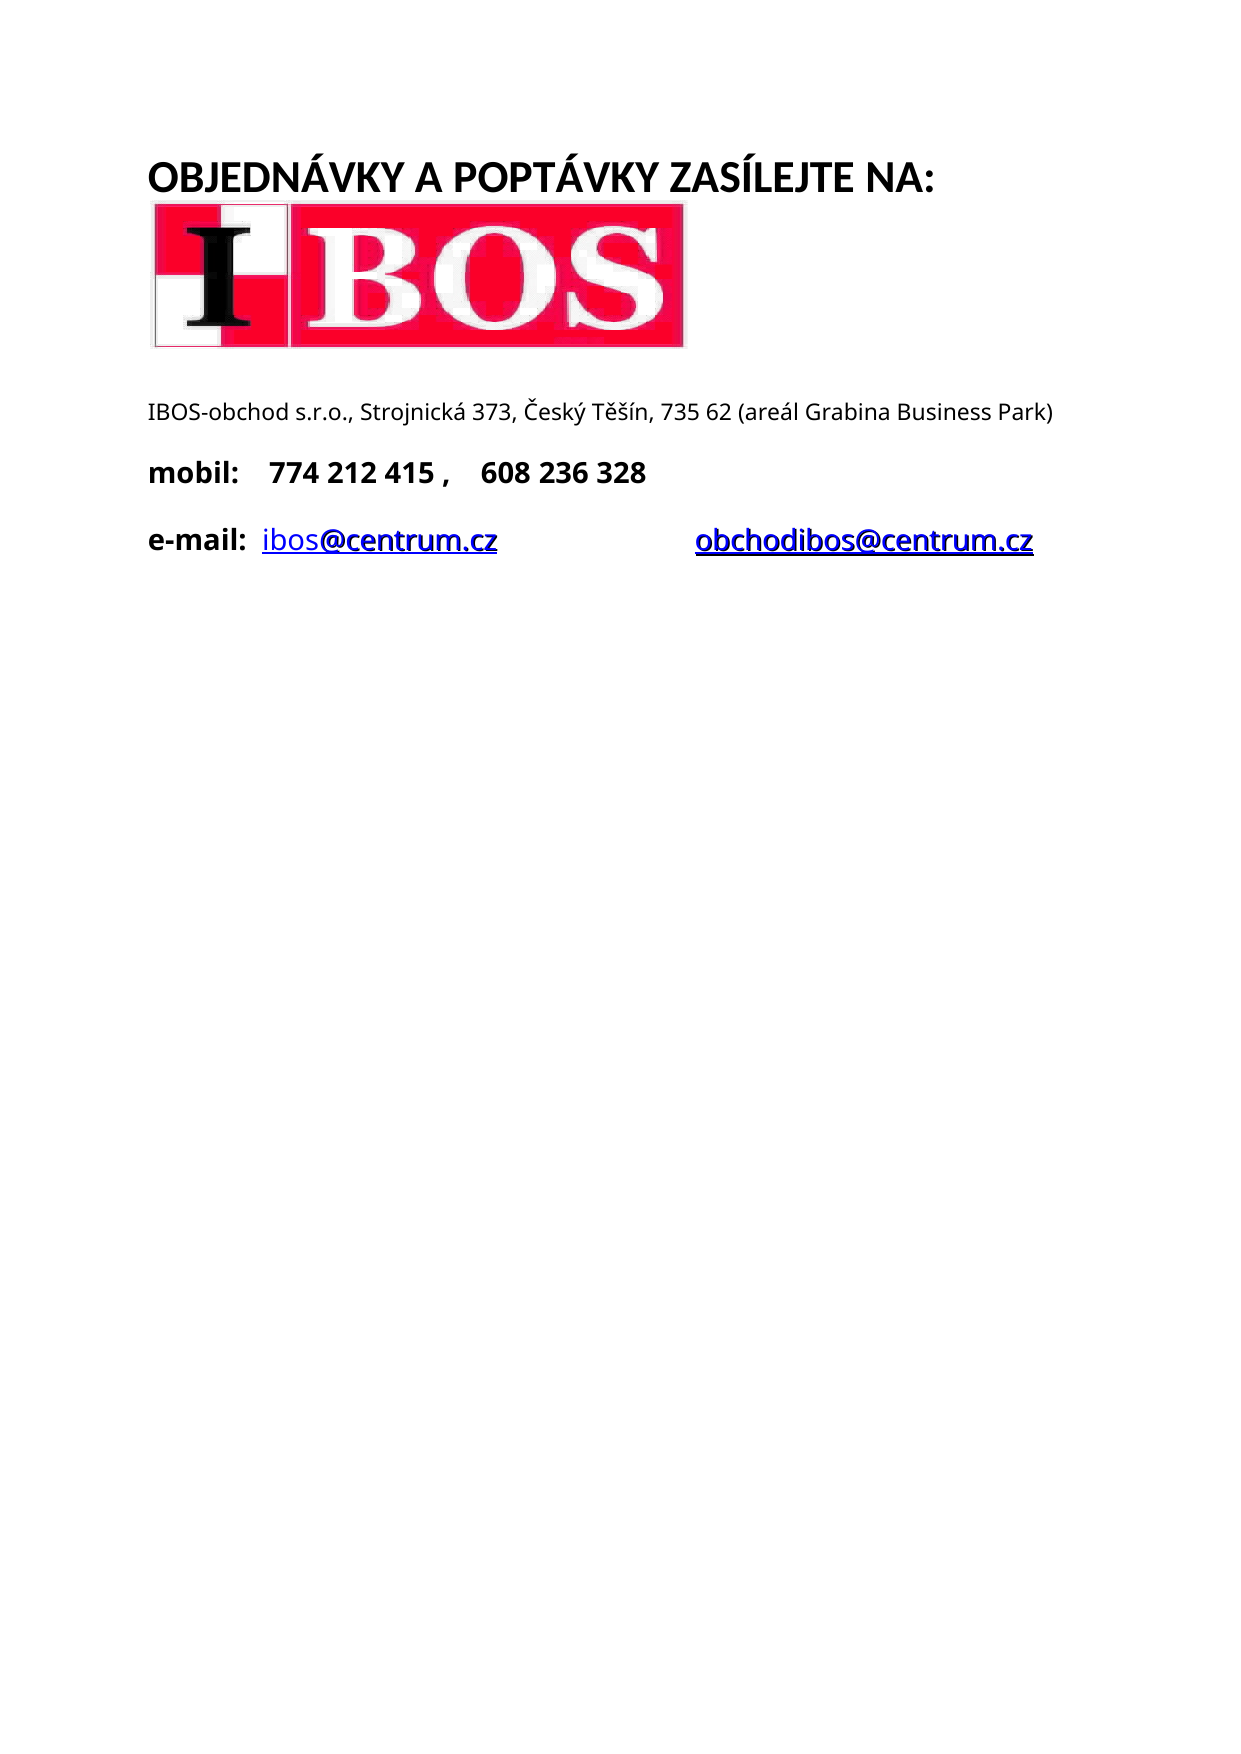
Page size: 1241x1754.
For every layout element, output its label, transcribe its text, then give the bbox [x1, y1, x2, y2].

text mobil: 774 212 415 , 608 236 328 [148, 452, 1093, 492]
text e-mail: ibos@centrum.cz obchodibos@centrum.cz [148, 519, 1093, 558]
text OBJEDNÁVKY A POPTÁVKY ZASÍLEJTE NA: [148, 148, 1093, 203]
text IBOS-obchod s.r.o., Strojnická 373, Český Těšín, 735 62 (areál Grabina Business Park) [148, 396, 1093, 427]
picture [150, 203, 688, 349]
